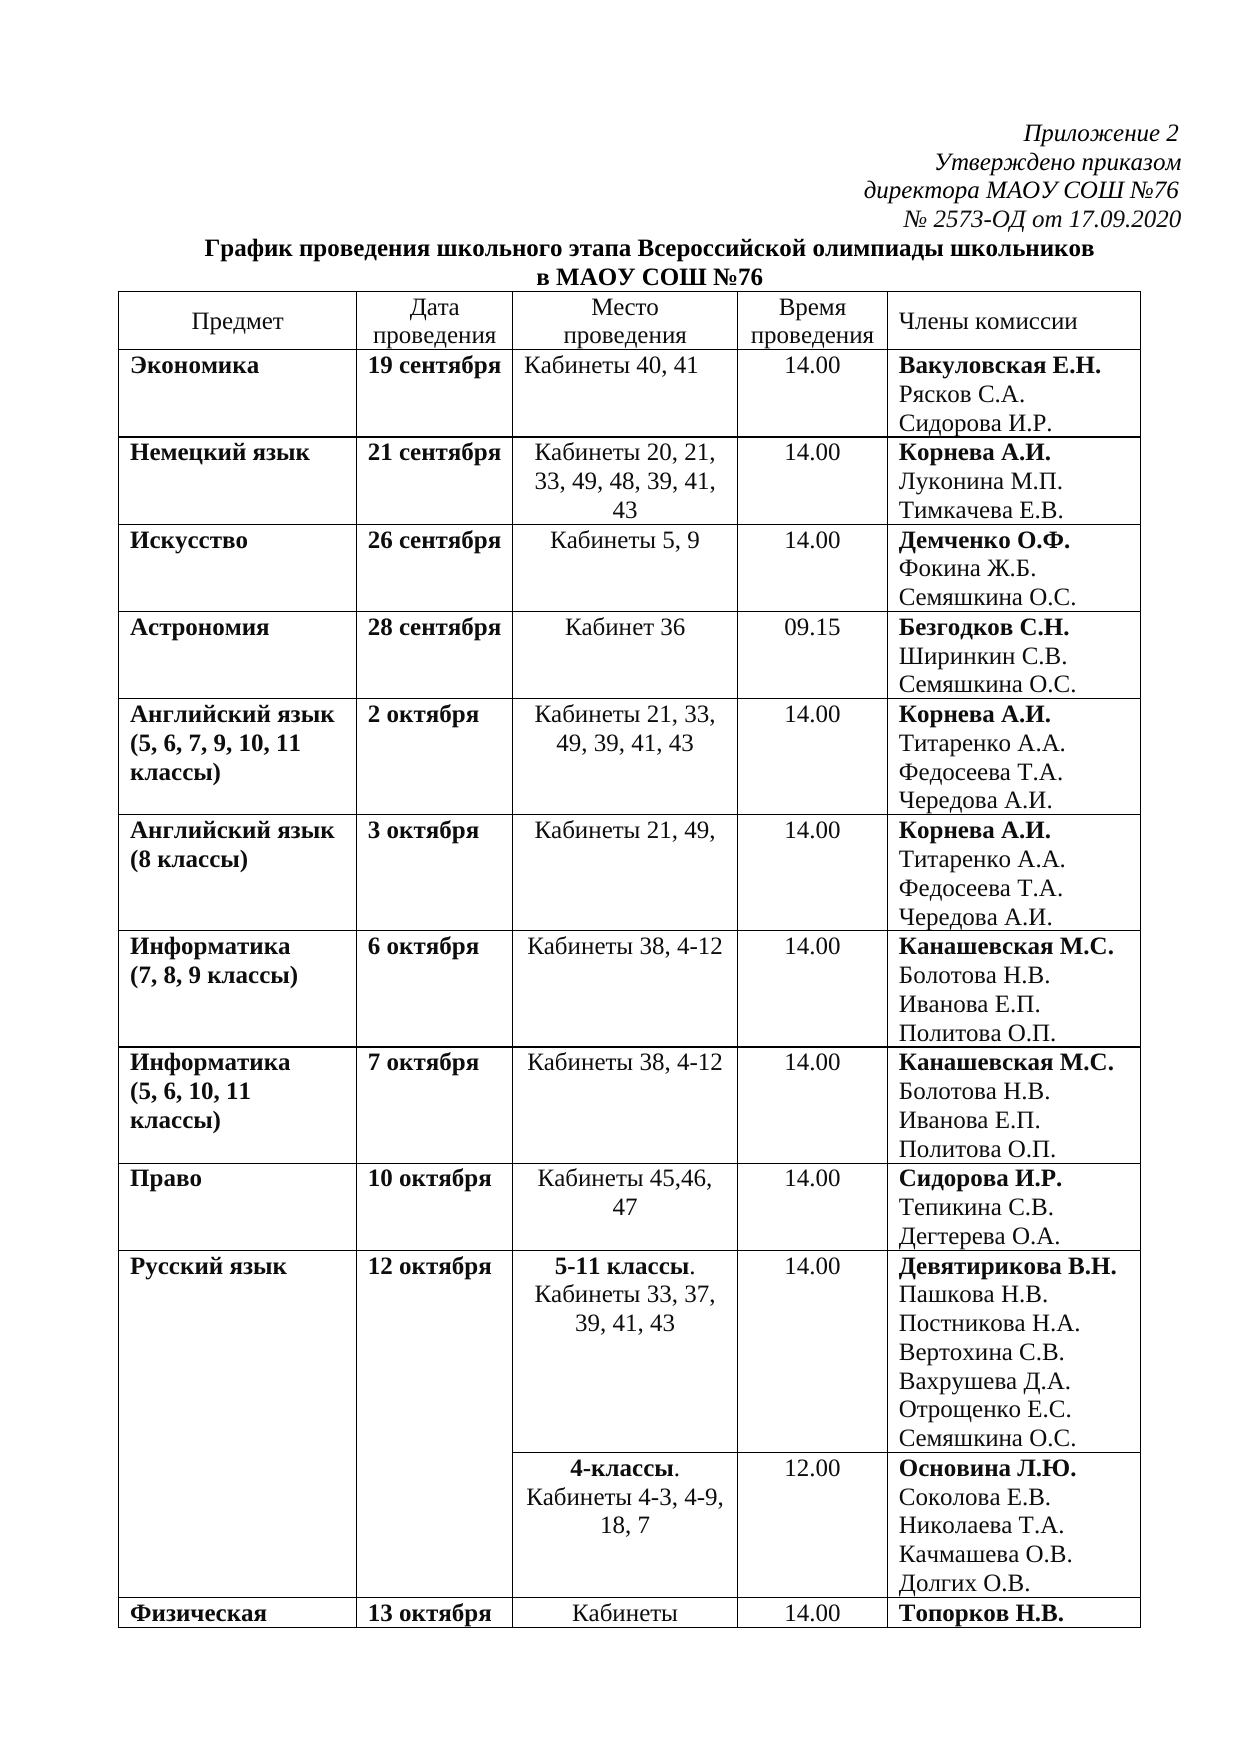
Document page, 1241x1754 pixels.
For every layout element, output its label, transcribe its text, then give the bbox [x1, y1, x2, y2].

table_cell Немецкий язык [119, 438, 356, 524]
table_cell 09.15 [738, 612, 887, 698]
table_cell Кабинет 36 [513, 612, 737, 698]
table_cell 14.00 [738, 815, 887, 930]
table_cell 14.00 [738, 1598, 887, 1627]
table_cell Демченко О.Ф. Фокина Ж.Б. Семяшкина О.С. [888, 525, 1140, 611]
table_cell Канашевская М.С. Болотова Н.В. Иванова Е.П. Политова О.П. [888, 1048, 1140, 1162]
table_cell Право [119, 1164, 356, 1250]
table_cell 12 октября [357, 1251, 512, 1597]
table_cell Девятирикова В.Н. Пашкова Н.В. Постникова Н.А. Вертохина С.В. Вахрушева Д.А. Отрощенко Е.С. Семяшкина О.С. [888, 1251, 1140, 1452]
table_cell 4-классы. Кабинеты 4-3, 4-9, 18, 7 [513, 1453, 737, 1597]
table_cell 3 октября [357, 815, 512, 930]
table_cell 14.00 [738, 1048, 887, 1162]
table_cell Информатика (5, 6, 10, 11 классы) [119, 1048, 356, 1162]
table_cell Английский язык (8 классы) [119, 815, 356, 930]
table_cell Кабинеты 5, 9 [513, 525, 737, 611]
table_cell Кабинеты 21, 49, [513, 815, 737, 930]
text Утверждено приказом [118, 147, 1181, 176]
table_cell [513, 1598, 737, 1627]
table_cell 14.00 [738, 1164, 887, 1250]
table_cell Основина Л.Ю. Соколова Е.В. Николаева Т.А. Качмашева О.В. Долгих О.В. [888, 1453, 1140, 1597]
text № 2573-ОД от 17.09.2020 [118, 204, 1181, 233]
table_cell 14.00 [738, 1251, 887, 1452]
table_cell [888, 1598, 1140, 1627]
table_cell 6 октября [357, 931, 512, 1046]
table_cell 14.00 [738, 438, 887, 524]
table_cell 19 сентября [357, 350, 512, 436]
table_cell Информатика (7, 8, 9 классы) [119, 931, 356, 1046]
table_cell 28 сентября [357, 612, 512, 698]
text директора МАОУ СОШ №76 [118, 176, 1181, 204]
table_cell Кабинеты 38, 4-12 [513, 931, 737, 1046]
table_cell Вакуловская Е.Н. Рясков С.А. Сидорова И.Р. [888, 350, 1140, 436]
table_cell 13 октября (теория) [357, 1598, 512, 1627]
table_cell Английский язык (5, 6, 7, 9, 10, 11 классы) [119, 699, 356, 814]
table_cell 14.00 [738, 931, 887, 1046]
table_cell Кабинеты 45,46, 47 [513, 1164, 737, 1250]
table_header Предмет [119, 292, 356, 349]
text График проведения школьного этапа Всероссийской олимпиады школьников в МАОУ СОШ №76 [118, 233, 1181, 291]
text Приложение 2 [118, 118, 1181, 147]
table_cell Кабинеты 40, 41 [513, 350, 737, 436]
table_cell 2 октября [357, 699, 512, 814]
table_cell Безгодков С.Н. Ширинкин С.В. Семяшкина О.С. [888, 612, 1140, 698]
table_cell Кабинеты 21, 33, 49, 39, 41, 43 [513, 699, 737, 814]
table_cell Русский язык [119, 1251, 356, 1597]
table_cell 12.00 [738, 1453, 887, 1597]
table_header Время проведения [738, 292, 887, 349]
table_cell Корнева А.И. Титаренко А.А. Федосеева Т.А. Чередова А.И. [888, 699, 1140, 814]
table_cell 7 октября [357, 1048, 512, 1162]
table_cell Искусство [119, 525, 356, 611]
table_cell Сидорова И.Р. Тепикина С.В. Дегтерева О.А. [888, 1164, 1140, 1250]
table_cell 10 октября [357, 1164, 512, 1250]
table_cell 5-11 классы. Кабинеты 33, 37, 39, 41, 43 [513, 1251, 737, 1452]
table_cell Экономика [119, 350, 356, 436]
table_cell Корнева А.И. Луконина М.П. Тимкачева Е.В. [888, 438, 1140, 524]
table_cell Корнева А.И. Титаренко А.А. Федосеева Т.А. Чередова А.И. [888, 815, 1140, 930]
table_cell Физическая культура [119, 1598, 356, 1627]
table_cell 26 сентября [357, 525, 512, 611]
table_cell 21 сентября [357, 438, 512, 524]
table_cell Астрономия [119, 612, 356, 698]
table_cell 14.00 [738, 699, 887, 814]
table_header Дата проведения [357, 292, 512, 349]
table_cell Канашевская М.С. Болотова Н.В. Иванова Е.П. Политова О.П. [888, 931, 1140, 1046]
table_header Члены комиссии [888, 292, 1140, 349]
table_cell 14.00 [738, 525, 887, 611]
table_cell Кабинеты 20, 21, 33, 49, 48, 39, 41, 43 [513, 438, 737, 524]
table_header Место проведения [513, 292, 737, 349]
table_cell Кабинеты 38, 4-12 [513, 1048, 737, 1162]
table_cell 14.00 [738, 350, 887, 436]
